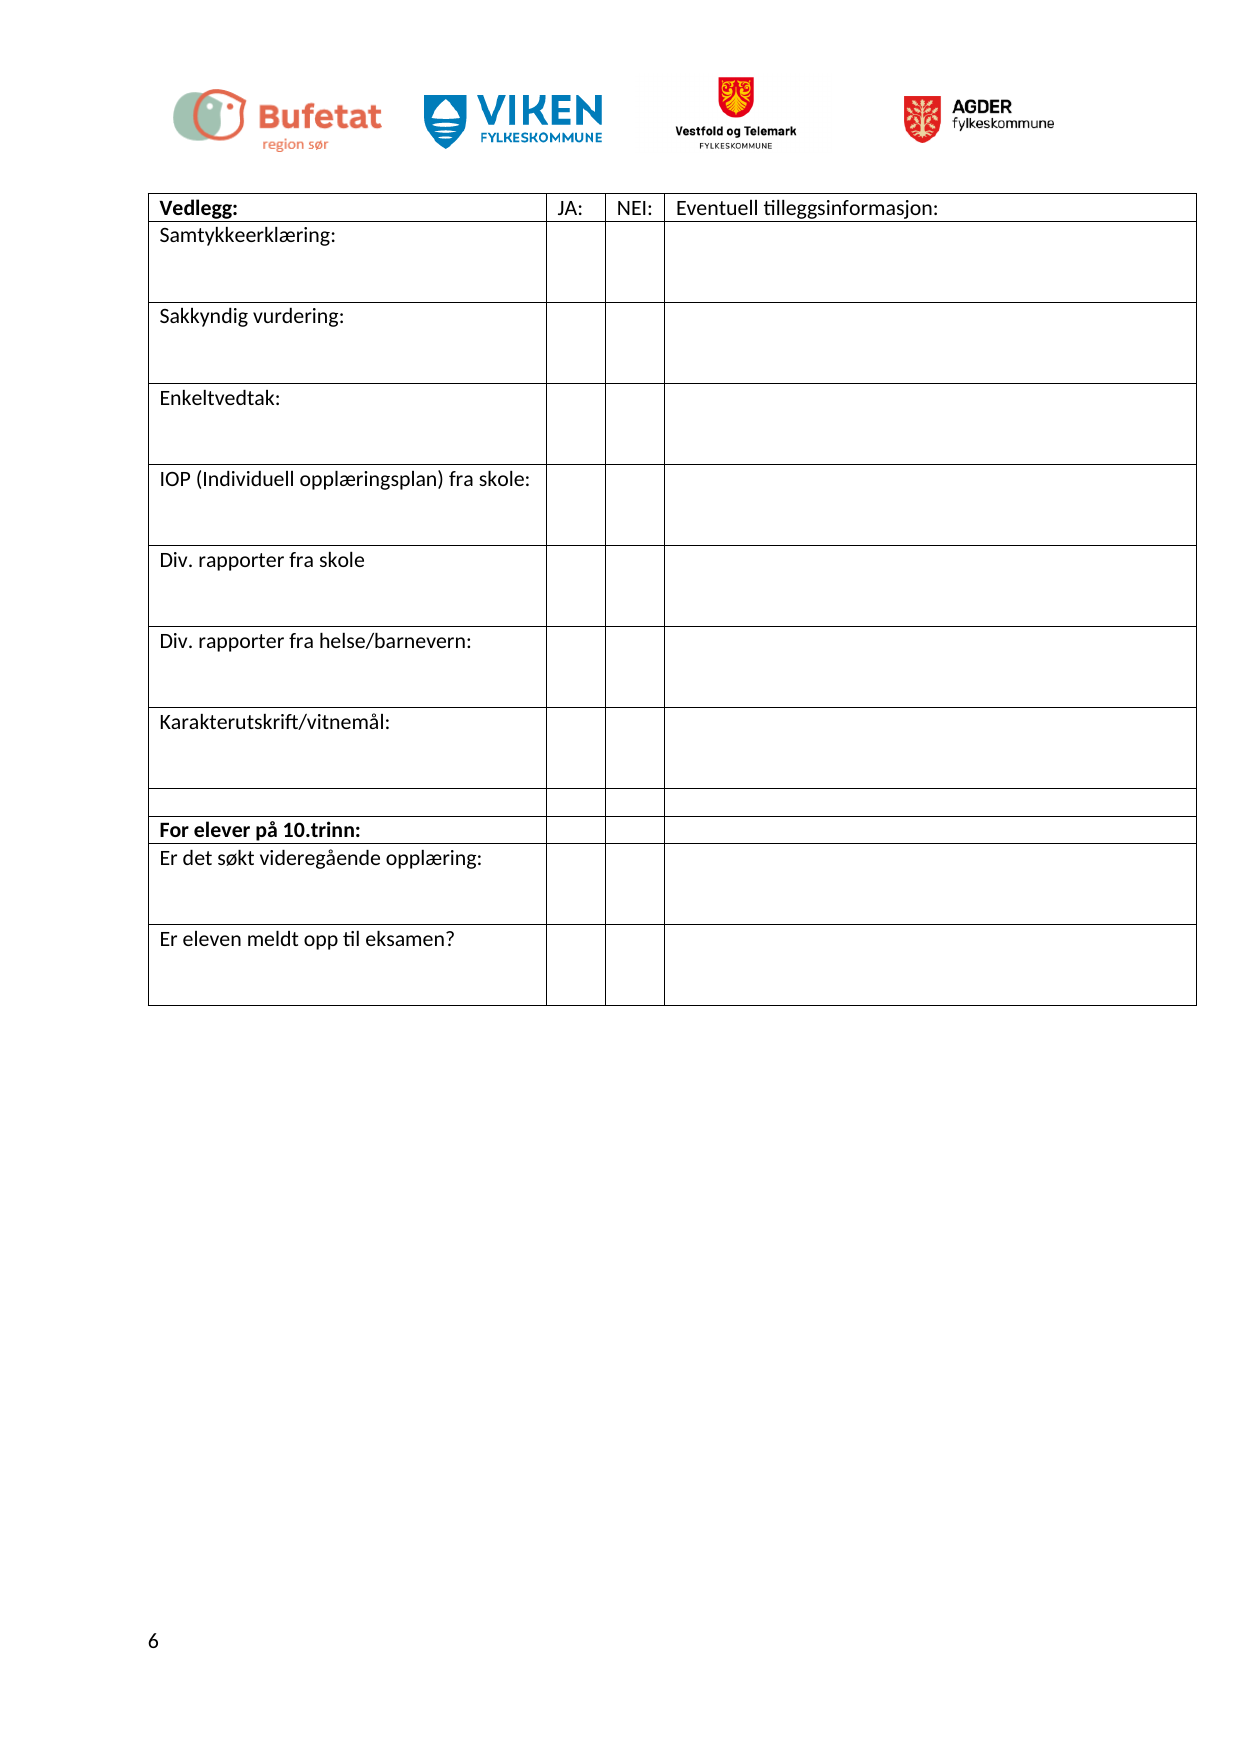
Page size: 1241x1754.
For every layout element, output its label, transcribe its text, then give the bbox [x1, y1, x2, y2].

table_cell Div. rapporter fra helse/barnevern: [149, 627, 546, 707]
table_cell [665, 627, 1196, 707]
table_cell Er eleven meldt opp til eksamen? [149, 925, 546, 1005]
table_cell IOP (Individuell opplæringsplan) fra skole: [149, 465, 546, 545]
table_cell [547, 303, 605, 383]
table_header JA: [547, 194, 605, 221]
table_cell [606, 789, 664, 816]
table_cell [606, 925, 664, 1005]
table_cell [547, 708, 605, 788]
table_cell [665, 303, 1196, 383]
picture [167, 89, 385, 153]
table_cell Div. rapporter fra skole [149, 546, 546, 626]
table_cell [547, 844, 605, 924]
table_cell [665, 708, 1196, 788]
picture [896, 89, 1057, 153]
table_cell [606, 708, 664, 788]
table_cell [547, 465, 605, 545]
table_cell [665, 789, 1196, 816]
table_cell [606, 546, 664, 626]
table_cell For elever på 10.trinn: [149, 817, 546, 843]
table_cell Enkeltvedtak: [149, 384, 546, 464]
table_cell [547, 546, 605, 626]
table_cell [547, 222, 605, 302]
table_cell Er det søkt videregående opplæring: [149, 844, 546, 924]
table_cell [606, 465, 664, 545]
table_cell [606, 303, 664, 383]
table_cell [606, 844, 664, 924]
table_cell [547, 384, 605, 464]
table_cell [547, 925, 605, 1005]
table_cell [606, 222, 664, 302]
table_cell Sakkyndig vurdering: [149, 303, 546, 383]
table_cell [665, 465, 1196, 545]
picture [635, 73, 832, 153]
table_header Vedlegg: [149, 194, 546, 221]
table_cell [606, 627, 664, 707]
table_cell [547, 627, 605, 707]
table_cell Karakterutskrift/vitnemål: [149, 708, 546, 788]
table_cell [606, 817, 664, 843]
table_cell [606, 384, 664, 464]
table_cell [665, 844, 1196, 924]
table_cell [665, 384, 1196, 464]
table_cell [665, 222, 1196, 302]
table_cell [665, 925, 1196, 1005]
table_cell [665, 546, 1196, 626]
table_cell Samtykkeerklæring: [149, 222, 546, 302]
table_cell [665, 817, 1196, 843]
table_cell [547, 817, 605, 843]
table_cell [149, 789, 546, 816]
table_header Eventuell tilleggsinformasjon: [665, 194, 1196, 221]
table_header NEI: [606, 194, 664, 221]
table_cell [547, 789, 605, 816]
picture [419, 90, 606, 153]
